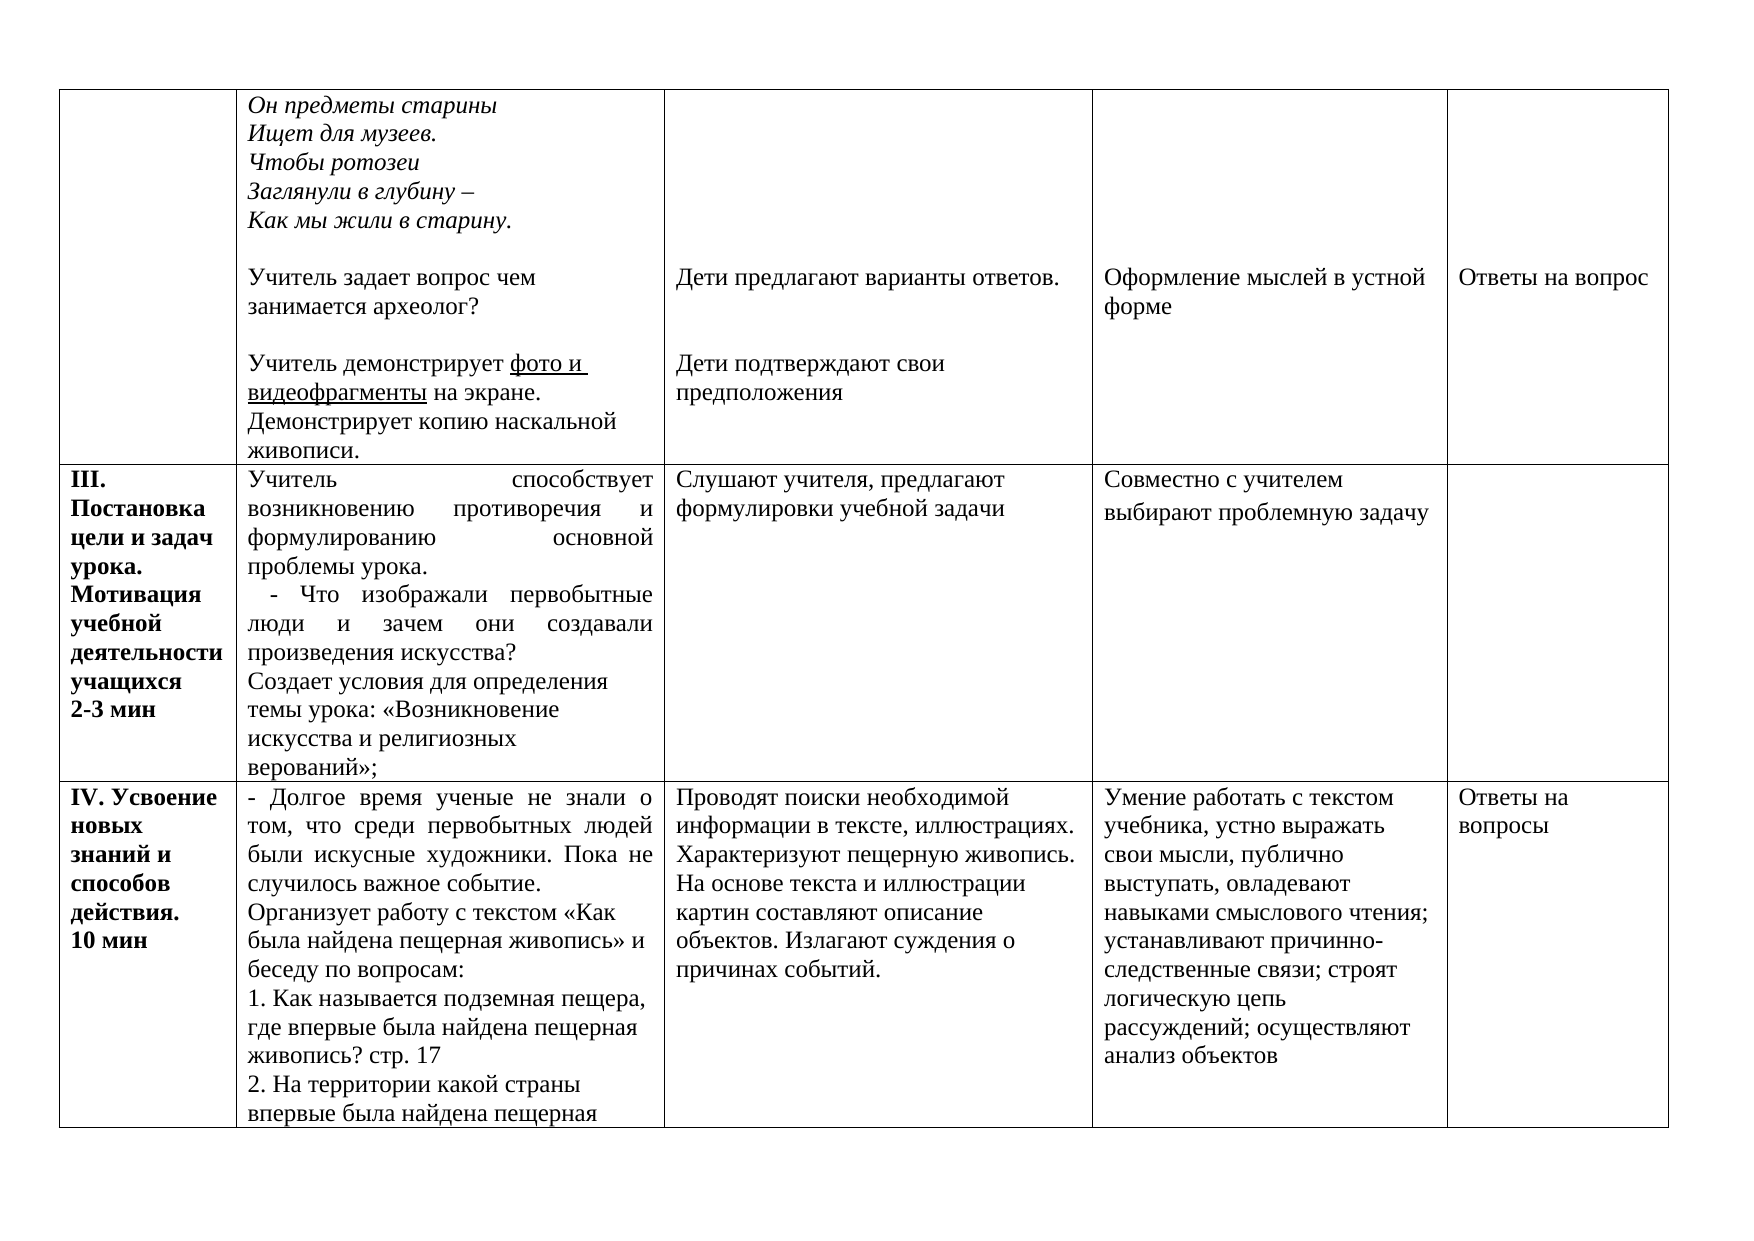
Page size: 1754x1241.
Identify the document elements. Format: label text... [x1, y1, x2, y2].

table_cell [1448, 782, 1668, 1127]
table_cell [60, 782, 236, 1127]
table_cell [1093, 90, 1447, 463]
table_cell Слушают учителя, предлагают формулировки учебной задачи [665, 465, 1092, 781]
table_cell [237, 90, 664, 463]
table_cell Учитель способствует возникновению противоречия и формулированию основной проблемы урока. - Что изображали первобытные люди и зачем они создавали произведения искусства? Создает условия для определения темы урока: «Возникновение искусства и религиозных верований»; [237, 465, 664, 781]
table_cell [60, 90, 236, 463]
table_cell [1448, 465, 1668, 781]
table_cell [665, 782, 1092, 1127]
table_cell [1093, 782, 1447, 1127]
table_cell Совместно с учителем выбирают проблемную задачу [1093, 465, 1447, 781]
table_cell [1448, 90, 1668, 463]
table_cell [237, 782, 664, 1127]
table_cell III. Постановка цели и задач урока. Мотивация учебной деятельности учащихся 2-3 мин [60, 465, 236, 781]
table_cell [665, 90, 1092, 463]
